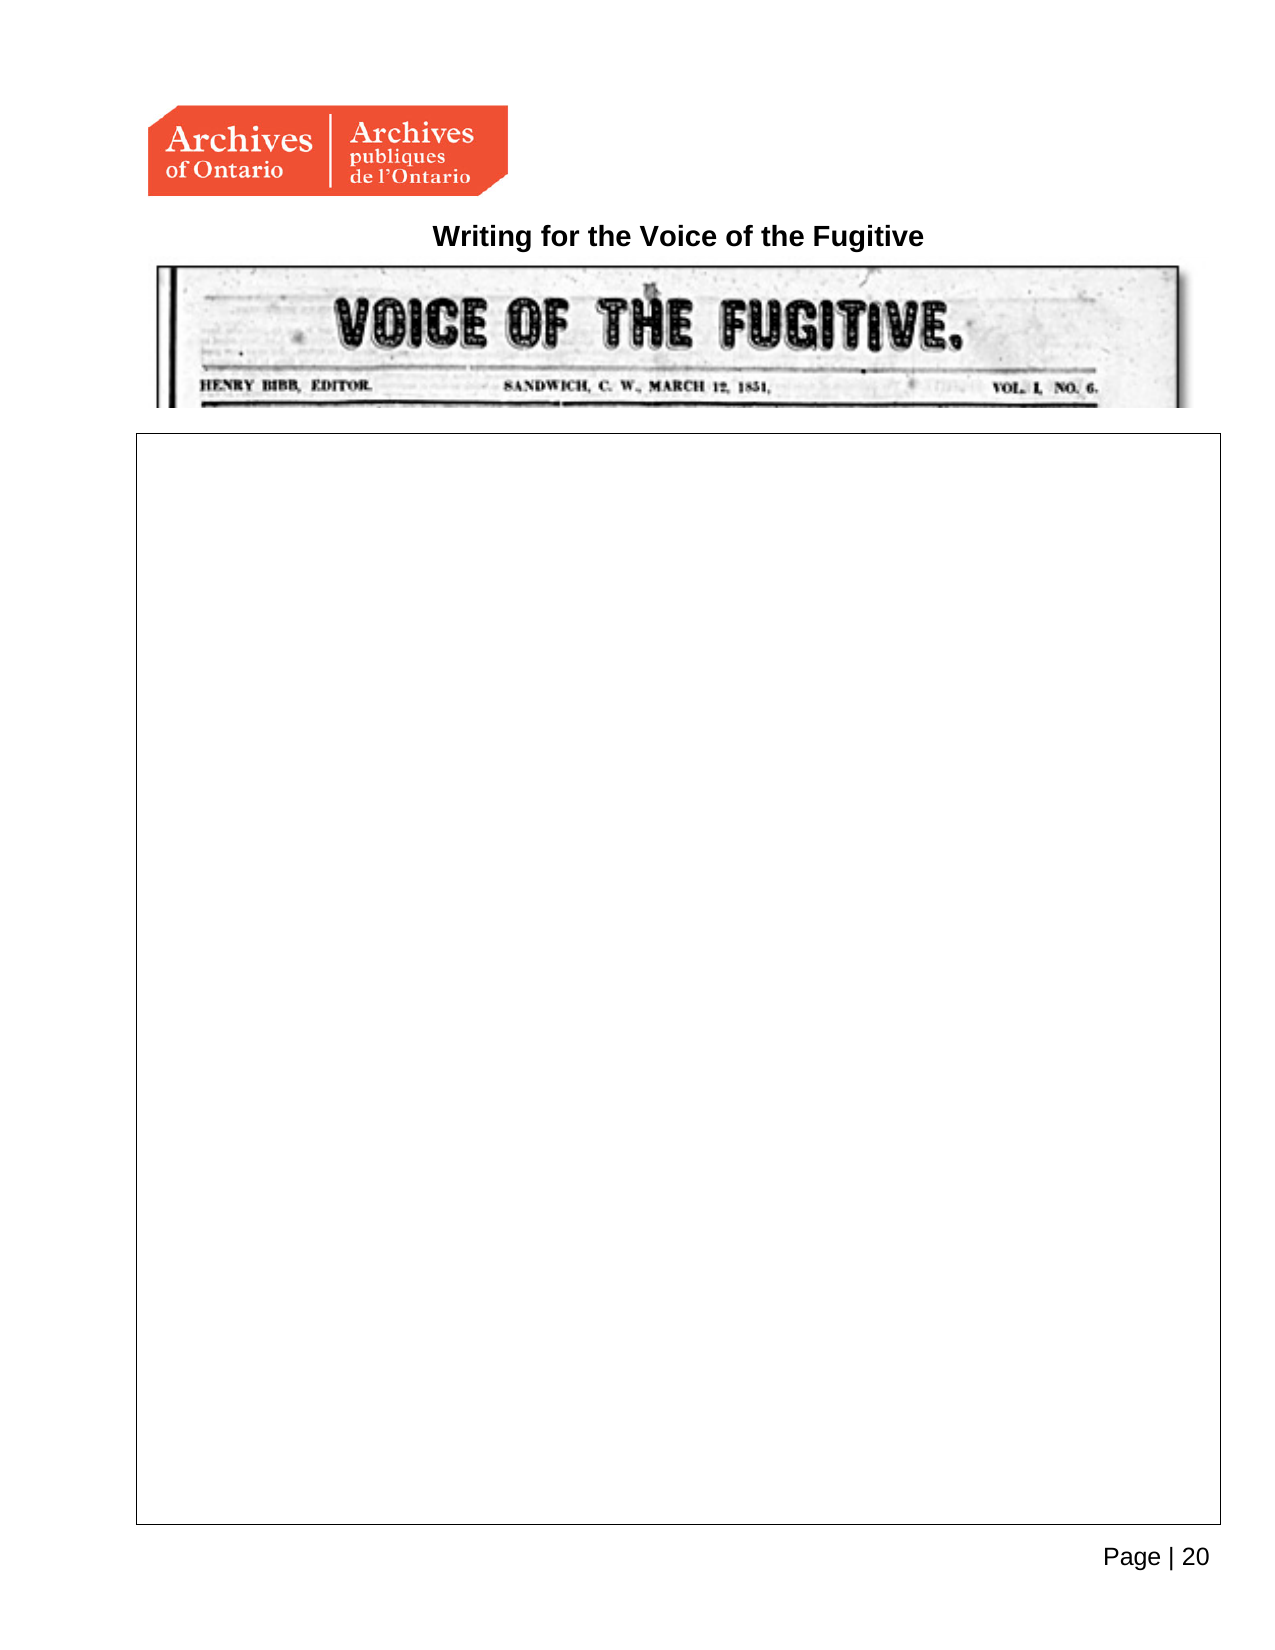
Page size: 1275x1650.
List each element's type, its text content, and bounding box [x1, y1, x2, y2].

subtitle Writing for the Voice of the Fugitive [148, 218, 1209, 252]
picture [147, 256, 1210, 408]
table_header [137, 434, 1220, 1524]
picture [147, 105, 509, 198]
